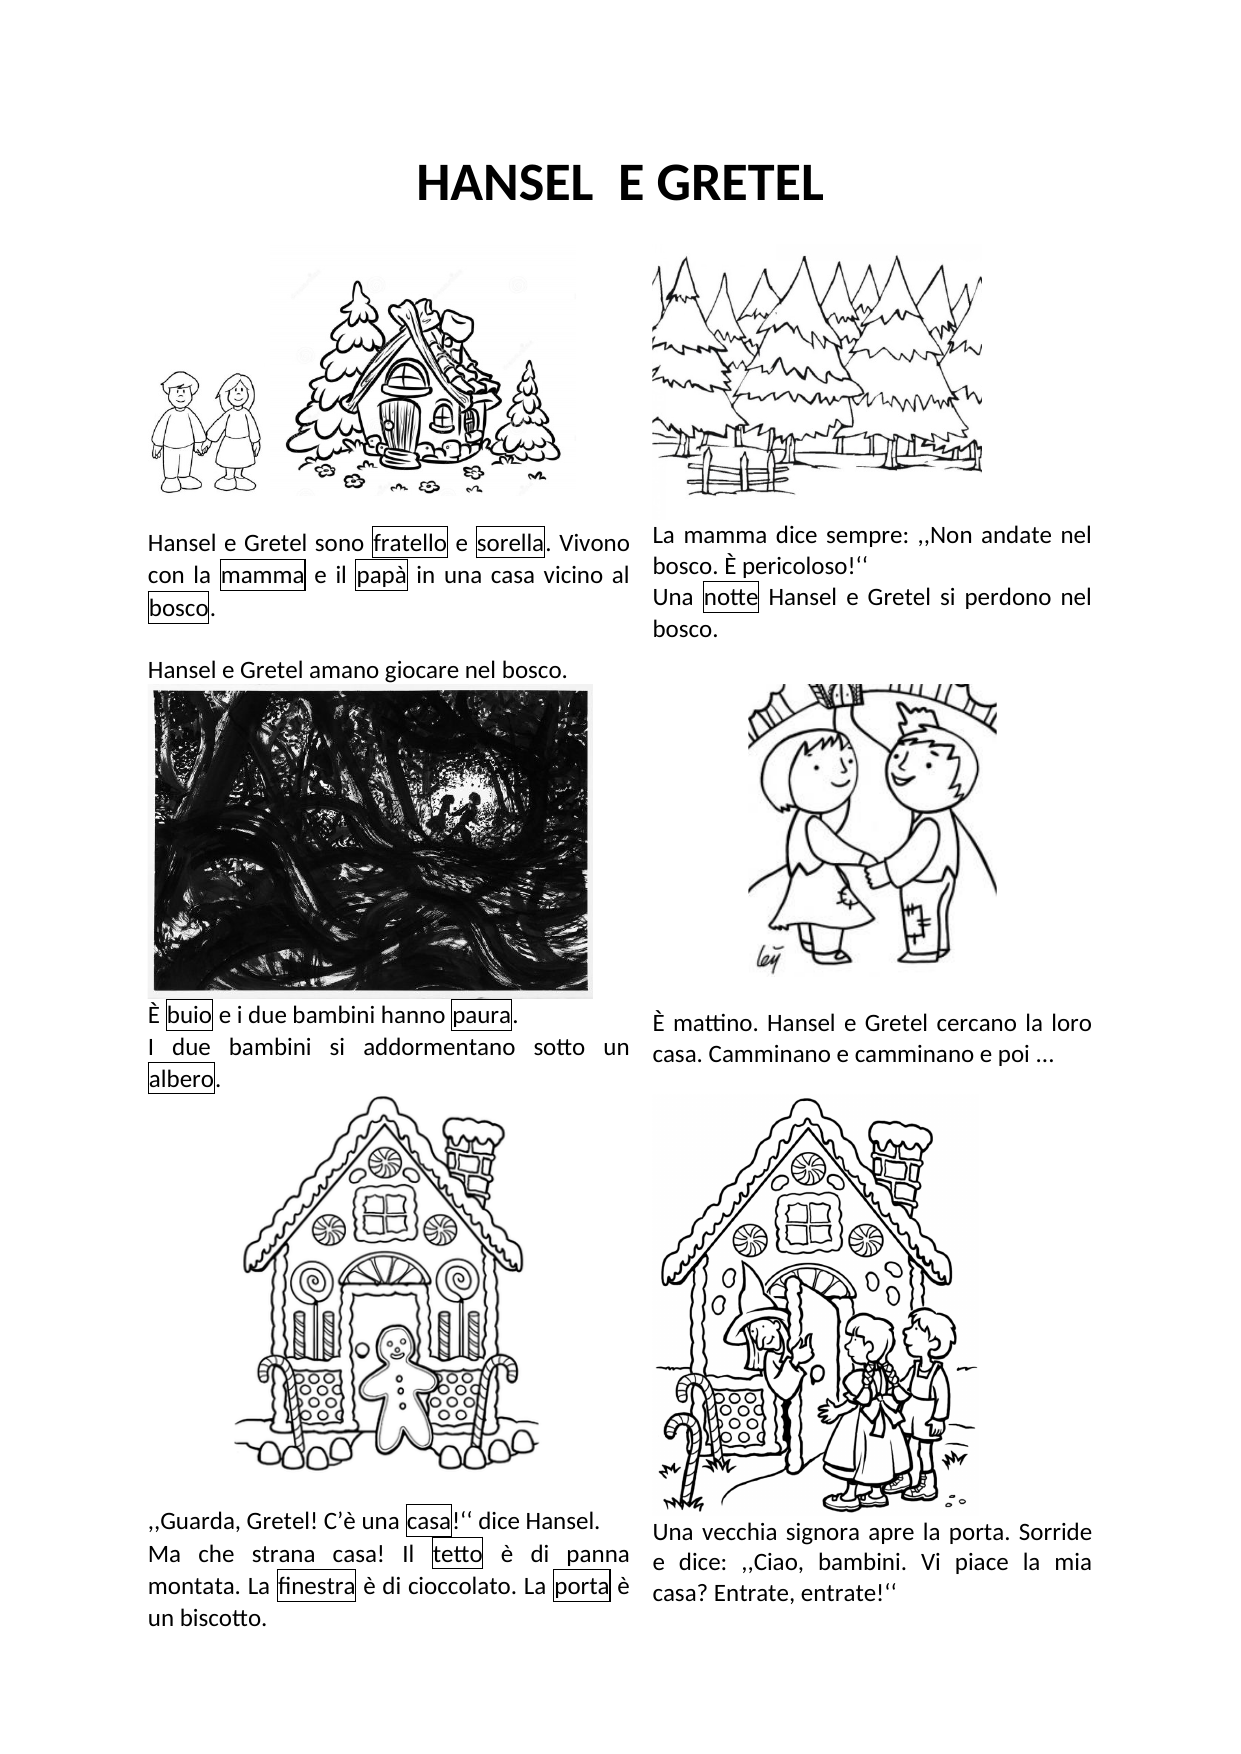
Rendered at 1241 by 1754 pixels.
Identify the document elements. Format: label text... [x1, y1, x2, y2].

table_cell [136, 1094, 641, 1632]
text HANSEL E GRETEL [148, 148, 1093, 214]
table_header La mamma dice sempre: ,,Non andate nel bosco. È pericoloso!‘‘ Una notte Hansel e Gretel si perdono nel bosco. [641, 245, 1104, 685]
picture [748, 684, 997, 977]
table_header Hansel e Gretel sono fratello e sorella. Vivono con la mamma e il papà in una casa vicino al bosco. Hansel e Gretel amano giocare nel bosco. [136, 245, 641, 685]
picture [147, 684, 593, 999]
picture [652, 1094, 979, 1516]
picture [270, 244, 577, 496]
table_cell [641, 1094, 1104, 1632]
table_cell È buio e i due bambini hanno paura. I due bambini si addormentano sotto un albero. [136, 685, 641, 1094]
picture [652, 244, 982, 520]
picture [147, 363, 265, 496]
picture [233, 1094, 545, 1474]
table_cell È mattino. Hansel e Gretel cercano la loro casa. Camminano e camminano e poi ... [641, 685, 1104, 1094]
